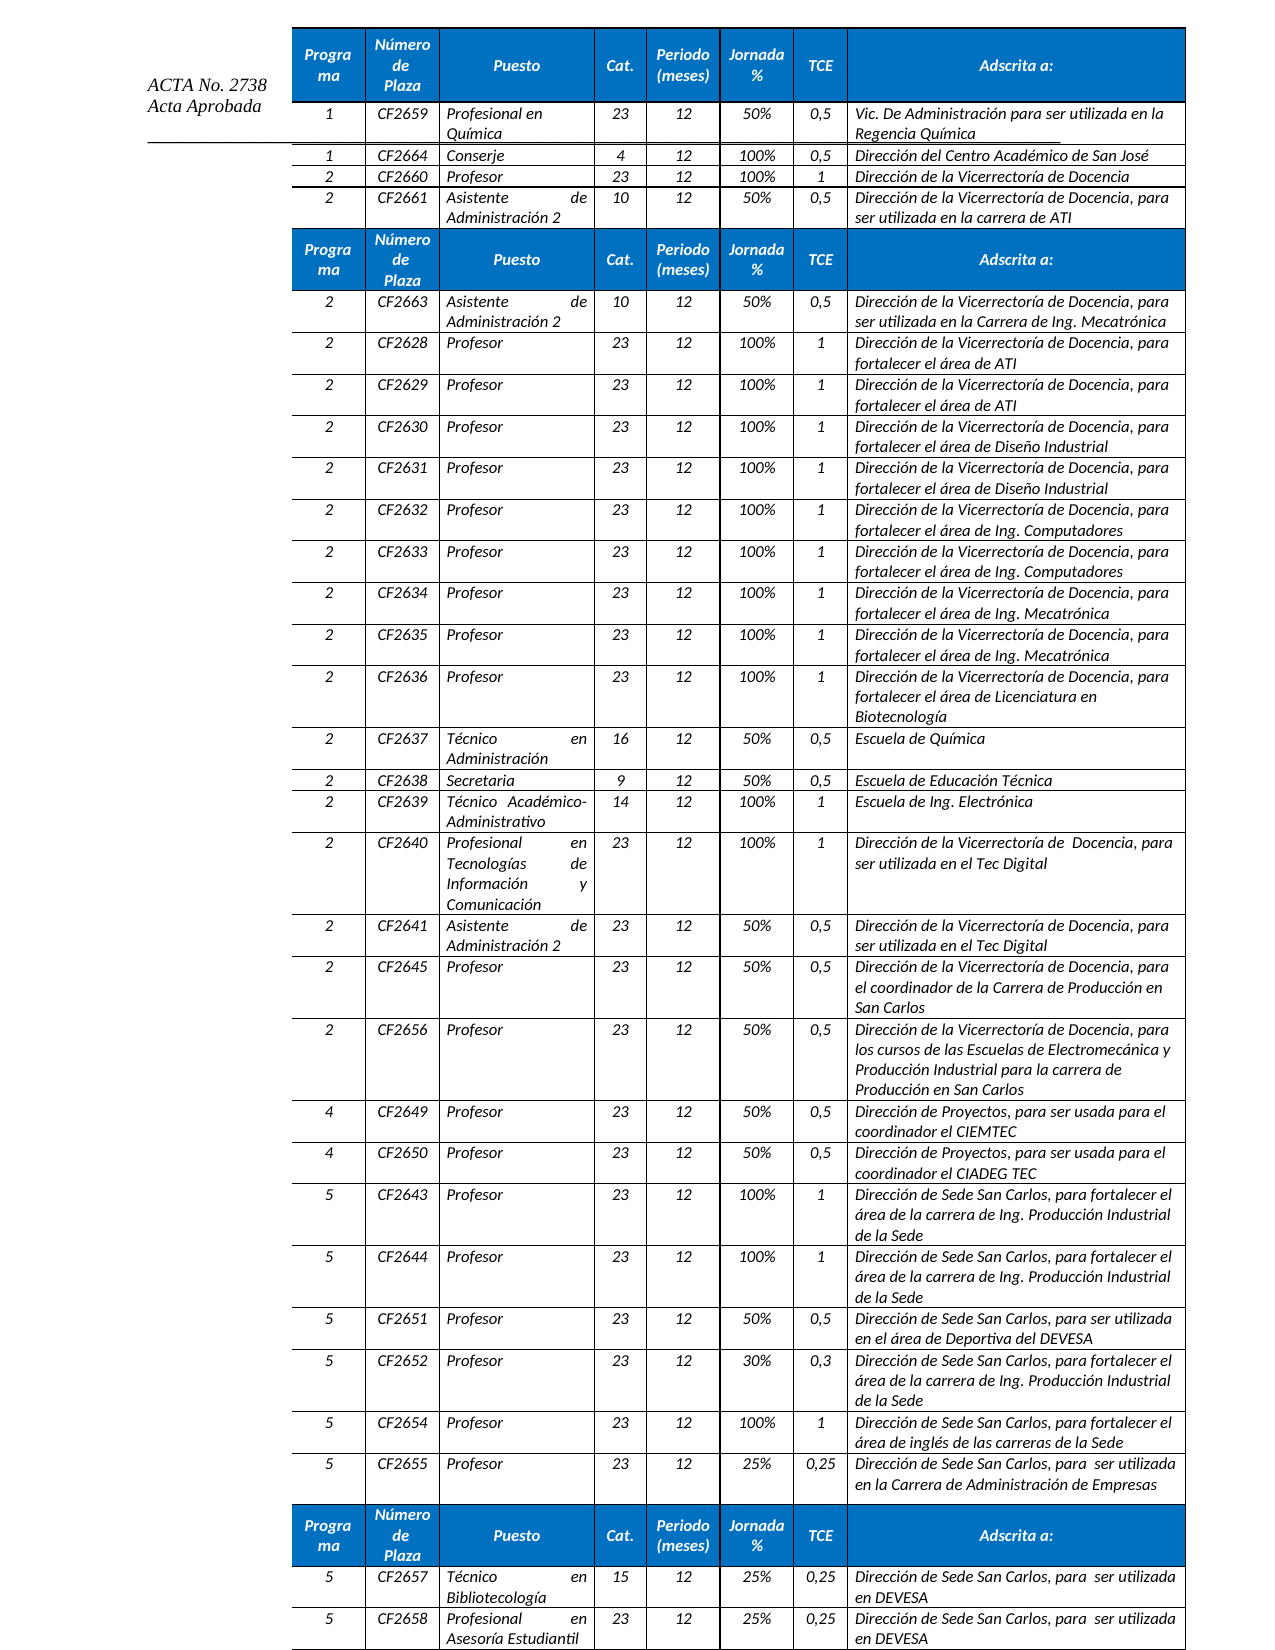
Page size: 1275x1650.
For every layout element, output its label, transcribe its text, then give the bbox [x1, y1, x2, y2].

table_cell CF2635 [366, 625, 439, 665]
table_cell Dirección de Proyectos, para ser usada para el coordinador el CIEMTEC [848, 1101, 1185, 1142]
table_cell 1 [794, 541, 847, 582]
table_cell Programa [292, 1505, 365, 1566]
table_cell CF2649 [366, 1101, 439, 1142]
table_cell Profesor [440, 625, 594, 665]
table_cell 5 [292, 1308, 365, 1349]
table_cell 2 [292, 957, 365, 1018]
table_cell Dirección de la Vicerrectoría de Docencia, para fortalecer el área de Ing. Mecatrónica [848, 625, 1185, 665]
table_cell 23 [595, 333, 646, 373]
table_cell 2 [292, 625, 365, 665]
table_cell 12 [647, 791, 719, 832]
table_cell 12 [647, 291, 719, 332]
table_cell CF2664 [366, 145, 439, 165]
table_cell 12 [647, 1567, 719, 1607]
table_cell 4 [595, 145, 646, 165]
table_cell 23 [595, 1308, 646, 1349]
table_header Programa [292, 29, 365, 101]
table_cell 10 [595, 291, 646, 332]
table_cell Número de Plaza [366, 1505, 439, 1566]
table_cell 12 [647, 1308, 719, 1349]
table_cell 1 [794, 333, 847, 373]
table_cell Dirección de la Vicerrectoría de Docencia, para fortalecer el área de Ing. Computadores [848, 541, 1185, 582]
table_cell 100% [721, 500, 793, 540]
table_cell Dirección de la Vicerrectoría de Docencia, para los cursos de las Escuelas de Electromecánica y Producción Industrial para la carrera de Producción en San Carlos [848, 1019, 1185, 1100]
table_cell 5 [292, 1567, 365, 1607]
table_cell 23 [595, 1350, 646, 1411]
table_cell 0,5 [794, 728, 847, 769]
table_cell 23 [595, 500, 646, 540]
table_cell 12 [647, 583, 719, 623]
table_cell Asistente de Administración 2 [440, 291, 594, 332]
table_cell 5 [292, 1350, 365, 1411]
table_cell 1 [292, 145, 365, 165]
table_cell 23 [595, 1143, 646, 1183]
table_cell 12 [647, 1101, 719, 1142]
table_cell Profesor [440, 1308, 594, 1349]
table_cell 0,3 [794, 1350, 847, 1411]
table_cell Adscrita a: [848, 229, 1185, 290]
table_cell Profesor [440, 1246, 594, 1307]
table_cell 5 [292, 1184, 365, 1245]
table_cell 50% [721, 728, 793, 769]
table_cell Puesto [440, 229, 594, 290]
table_cell Dirección de Sede San Carlos, para fortalecer el área de inglés de las carreras de la Sede [848, 1412, 1185, 1453]
table_cell Cat. [595, 229, 646, 290]
table_cell Profesor [440, 1454, 594, 1504]
table_cell Profesor [440, 333, 594, 373]
table_cell 12 [647, 1019, 719, 1100]
table_cell 12 [647, 666, 719, 727]
table_cell 50% [721, 291, 793, 332]
table_cell CF2643 [366, 1184, 439, 1245]
table_cell Dirección de la Vicerrectoría de Docencia, para fortalecer el área de Diseño Industrial [848, 416, 1185, 457]
table_cell CF2640 [366, 833, 439, 914]
table_cell 1 [794, 1412, 847, 1453]
table_cell Vic. De Administración para ser utilizada en la Regencia Química [848, 103, 1185, 144]
table_cell CF2663 [366, 291, 439, 332]
table_cell 12 [647, 915, 719, 956]
table_cell Profesor [440, 666, 594, 727]
table_cell 100% [721, 416, 793, 457]
table_cell Profesor [440, 1101, 594, 1142]
table_cell 2 [292, 915, 365, 956]
table_cell 2 [292, 500, 365, 540]
table_cell 1 [794, 791, 847, 832]
table_cell CF2638 [366, 770, 439, 790]
table_cell Dirección de la Vicerrectoría de Docencia, para ser utilizada en el Tec Digital [848, 833, 1185, 914]
table_cell 100% [721, 166, 793, 186]
table_cell 100% [721, 625, 793, 665]
table_cell Profesor [440, 1019, 594, 1100]
table_cell 15 [595, 1567, 646, 1607]
table_cell 4 [292, 1143, 365, 1183]
table_cell 0,5 [794, 188, 847, 228]
table_cell 1 [794, 375, 847, 415]
table_cell Escuela de Química [848, 728, 1185, 769]
table_cell Periodo (meses) [647, 229, 719, 290]
table_cell 12 [647, 541, 719, 582]
table_cell 12 [647, 416, 719, 457]
table_cell 50% [721, 1101, 793, 1142]
table_cell 23 [595, 166, 646, 186]
table_header TCE [794, 29, 847, 101]
table_cell Número de Plaza [366, 229, 439, 290]
table_cell 25% [721, 1567, 793, 1607]
table_cell CF2659 [366, 103, 439, 144]
table_cell 12 [647, 458, 719, 498]
table_cell 100% [721, 375, 793, 415]
table_cell Dirección de la Vicerrectoría de Docencia [848, 166, 1185, 186]
table_cell 100% [721, 833, 793, 914]
table_cell 50% [721, 188, 793, 228]
table_cell 9 [595, 770, 646, 790]
table_cell 12 [647, 1143, 719, 1183]
table_cell 12 [647, 1412, 719, 1453]
table_cell Profesor [440, 166, 594, 186]
table_cell Profesor [440, 500, 594, 540]
table_cell Adscrita a: [848, 1505, 1185, 1566]
table_cell Dirección de Sede San Carlos, para ser utilizada en DEVESA [848, 1608, 1185, 1649]
table_cell Dirección de la Vicerrectoría de Docencia, para fortalecer el área de Ing. Computadores [848, 500, 1185, 540]
table_cell 23 [595, 957, 646, 1018]
table_cell 100% [721, 583, 793, 623]
table_cell 0,5 [794, 770, 847, 790]
table_cell 0,5 [794, 103, 847, 144]
table_cell Escuela de Ing. Electrónica [848, 791, 1185, 832]
table_cell Dirección de Proyectos, para ser usada para el coordinador el CIADEG TEC [848, 1143, 1185, 1183]
table_cell 12 [647, 1454, 719, 1504]
table_cell 12 [647, 770, 719, 790]
table_cell Profesional en Asesoría Estudiantil [440, 1608, 594, 1649]
table_cell 2 [292, 791, 365, 832]
table_cell Cat. [595, 1505, 646, 1566]
table_cell 12 [647, 188, 719, 228]
table_cell 0,5 [794, 145, 847, 165]
table_cell 23 [595, 1184, 646, 1245]
table_cell Dirección de Sede San Carlos, para ser utilizada en DEVESA [848, 1567, 1185, 1607]
table_cell 5 [292, 1608, 365, 1649]
table_cell 50% [721, 103, 793, 144]
table_cell 100% [721, 1184, 793, 1245]
table_cell Jornada % [721, 229, 793, 290]
table_cell 50% [721, 1019, 793, 1100]
table_cell Dirección de la Vicerrectoría de Docencia, para fortalecer el área de ATI [848, 375, 1185, 415]
table_cell Programa [292, 229, 365, 290]
table_cell Dirección de Sede San Carlos, para fortalecer el área de la carrera de Ing. Producción Industrial de la Sede [848, 1350, 1185, 1411]
table_cell 25% [721, 1608, 793, 1649]
table_cell Técnico en Bibliotecología [440, 1567, 594, 1607]
table_cell TCE [794, 229, 847, 290]
table_cell 12 [647, 1184, 719, 1245]
table_header Periodo (meses) [647, 29, 719, 101]
table_cell Profesor [440, 1350, 594, 1411]
table_cell 1 [794, 458, 847, 498]
table_cell 23 [595, 103, 646, 144]
table_cell 2 [292, 458, 365, 498]
table_cell 23 [595, 666, 646, 727]
table_cell Asistente de Administración 2 [440, 188, 594, 228]
table_cell 2 [292, 541, 365, 582]
table_cell 14 [595, 791, 646, 832]
table_cell 12 [647, 103, 719, 144]
table_cell 12 [647, 728, 719, 769]
table_cell 5 [292, 1246, 365, 1307]
table_cell CF2634 [366, 583, 439, 623]
table_cell 23 [595, 1019, 646, 1100]
table_cell CF2654 [366, 1412, 439, 1453]
table_cell 1 [794, 1246, 847, 1307]
table_cell Profesor [440, 458, 594, 498]
table_cell Asistente de Administración 2 [440, 915, 594, 956]
table_cell Técnico en Administración [440, 728, 594, 769]
table_cell CF2633 [366, 541, 439, 582]
table_cell 0,25 [794, 1608, 847, 1649]
table_cell 2 [292, 770, 365, 790]
table_cell Profesor [440, 541, 594, 582]
table_cell 2 [292, 333, 365, 373]
table_cell TCE [794, 1505, 847, 1566]
table_cell 23 [595, 458, 646, 498]
table_cell CF2658 [366, 1608, 439, 1649]
table_header Adscrita a: [848, 29, 1185, 101]
table_cell 12 [647, 375, 719, 415]
table_cell 50% [721, 1308, 793, 1349]
table_cell 0,5 [794, 291, 847, 332]
table_cell 23 [595, 1608, 646, 1649]
table_cell CF2645 [366, 957, 439, 1018]
table_cell 100% [721, 541, 793, 582]
table_cell 23 [595, 416, 646, 457]
table_cell 2 [292, 583, 365, 623]
table_cell Profesor [440, 1143, 594, 1183]
table_cell 23 [595, 625, 646, 665]
table_cell 2 [292, 166, 365, 186]
table_cell Profesor [440, 375, 594, 415]
table_cell Profesional en Tecnologías de Información y Comunicación [440, 833, 594, 914]
table_cell CF2636 [366, 666, 439, 727]
table_cell Profesor [440, 957, 594, 1018]
table_cell Conserje [440, 145, 594, 165]
table_cell Dirección de la Vicerrectoría de Docencia, para fortalecer el área de Diseño Industrial [848, 458, 1185, 498]
table_cell 10 [595, 188, 646, 228]
table_cell Dirección de Sede San Carlos, para ser utilizada en la Carrera de Administración de Empresas [848, 1454, 1185, 1504]
table_cell 1 [794, 166, 847, 186]
table_cell CF2639 [366, 791, 439, 832]
table_header Puesto [440, 29, 594, 101]
table_cell 0,25 [794, 1454, 847, 1504]
table_cell 2 [292, 188, 365, 228]
table_cell Dirección de la Vicerrectoría de Docencia, para fortalecer el área de Licenciatura en Biotecnología [848, 666, 1185, 727]
table_cell 12 [647, 1246, 719, 1307]
table_cell CF2632 [366, 500, 439, 540]
table_cell Profesor [440, 1412, 594, 1453]
table_cell 100% [721, 1412, 793, 1453]
table_cell 23 [595, 1246, 646, 1307]
table_cell 25% [721, 1454, 793, 1504]
table_cell CF2661 [366, 188, 439, 228]
table_cell 30% [721, 1350, 793, 1411]
table_cell 1 [794, 583, 847, 623]
table_cell Secretaria [440, 770, 594, 790]
table_header Cat. [595, 29, 646, 101]
table_cell 4 [292, 1101, 365, 1142]
table_cell CF2655 [366, 1454, 439, 1504]
table_cell 12 [647, 145, 719, 165]
table_cell 5 [292, 1454, 365, 1504]
table_cell 2 [292, 833, 365, 914]
table_cell 23 [595, 583, 646, 623]
table_cell Dirección de la Vicerrectoría de Docencia, para ser utilizada en la Carrera de Ing. Mecatrónica [848, 291, 1185, 332]
table_cell 50% [721, 915, 793, 956]
table_cell Dirección de Sede San Carlos, para fortalecer el área de la carrera de Ing. Producción Industrial de la Sede [848, 1184, 1185, 1245]
table_cell Dirección de la Vicerrectoría de Docencia, para ser utilizada en la carrera de ATI [848, 188, 1185, 228]
table_cell CF2637 [366, 728, 439, 769]
table_cell Profesional en Química [440, 103, 594, 144]
table_cell 1 [292, 103, 365, 144]
table_cell 5 [292, 1412, 365, 1453]
table_cell 23 [595, 375, 646, 415]
table_cell 1 [794, 500, 847, 540]
table_cell 0,25 [794, 1567, 847, 1607]
table_cell 23 [595, 1101, 646, 1142]
table_cell 23 [595, 1412, 646, 1453]
table_cell Dirección de la Vicerrectoría de Docencia, para ser utilizada en el Tec Digital [848, 915, 1185, 956]
table_cell 100% [721, 1246, 793, 1307]
table_cell Profesor [440, 416, 594, 457]
table_cell 23 [595, 833, 646, 914]
table_cell 100% [721, 458, 793, 498]
table_cell 0,5 [794, 1143, 847, 1183]
table_cell CF2660 [366, 166, 439, 186]
table_cell 23 [595, 1454, 646, 1504]
table_cell Dirección de la Vicerrectoría de Docencia, para fortalecer el área de ATI [848, 333, 1185, 373]
table_cell 100% [721, 791, 793, 832]
table_cell Dirección del Centro Académico de San José [848, 145, 1185, 165]
table_cell 100% [721, 145, 793, 165]
table_cell 1 [794, 666, 847, 727]
table_cell Profesor [440, 583, 594, 623]
table_cell 50% [721, 770, 793, 790]
table_cell 12 [647, 625, 719, 665]
table_cell Escuela de Educación Técnica [848, 770, 1185, 790]
table_cell 2 [292, 291, 365, 332]
table_cell Puesto [440, 1505, 594, 1566]
table_cell 16 [595, 728, 646, 769]
table_cell 23 [595, 541, 646, 582]
table_cell CF2657 [366, 1567, 439, 1607]
table_cell 12 [647, 957, 719, 1018]
table_cell Técnico Académico-Administrativo [440, 791, 594, 832]
table_cell CF2628 [366, 333, 439, 373]
table_cell 100% [721, 333, 793, 373]
table_cell 12 [647, 333, 719, 373]
table_cell CF2656 [366, 1019, 439, 1100]
table_cell 12 [647, 833, 719, 914]
table_cell Profesor [440, 1184, 594, 1245]
table_cell CF2650 [366, 1143, 439, 1183]
table_cell 2 [292, 666, 365, 727]
table_cell 12 [647, 1350, 719, 1411]
table_cell 2 [292, 375, 365, 415]
table_cell Periodo (meses) [647, 1505, 719, 1566]
table_cell 0,5 [794, 915, 847, 956]
table_cell Dirección de Sede San Carlos, para fortalecer el área de la carrera de Ing. Producción Industrial de la Sede [848, 1246, 1185, 1307]
table_cell CF2630 [366, 416, 439, 457]
table_cell 1 [794, 625, 847, 665]
table_cell Dirección de la Vicerrectoría de Docencia, para fortalecer el área de Ing. Mecatrónica [848, 583, 1185, 623]
table_cell 0,5 [794, 1308, 847, 1349]
table_cell 12 [647, 166, 719, 186]
table_cell 0,5 [794, 1101, 847, 1142]
table_cell 1 [794, 1184, 847, 1245]
table_cell 1 [794, 833, 847, 914]
table_cell 100% [721, 666, 793, 727]
table_cell CF2629 [366, 375, 439, 415]
table_cell Dirección de Sede San Carlos, para ser utilizada en el área de Deportiva del DEVESA [848, 1308, 1185, 1349]
table_cell 50% [721, 957, 793, 1018]
table_cell CF2644 [366, 1246, 439, 1307]
table_cell 0,5 [794, 1019, 847, 1100]
table_cell 12 [647, 1608, 719, 1649]
table_cell 2 [292, 416, 365, 457]
table_header Jornada % [721, 29, 793, 101]
table_cell Jornada % [721, 1505, 793, 1566]
table_cell Dirección de la Vicerrectoría de Docencia, para el coordinador de la Carrera de Producción en San Carlos [848, 957, 1185, 1018]
table_cell CF2652 [366, 1350, 439, 1411]
table_cell 1 [794, 416, 847, 457]
table_cell 12 [647, 500, 719, 540]
table_cell 0,5 [794, 957, 847, 1018]
table_cell 50% [721, 1143, 793, 1183]
table_cell 2 [292, 1019, 365, 1100]
table_header Número de Plaza [366, 29, 439, 101]
table_cell CF2641 [366, 915, 439, 956]
table_cell CF2651 [366, 1308, 439, 1349]
table_cell CF2631 [366, 458, 439, 498]
table_cell 23 [595, 915, 646, 956]
table_cell 2 [292, 728, 365, 769]
